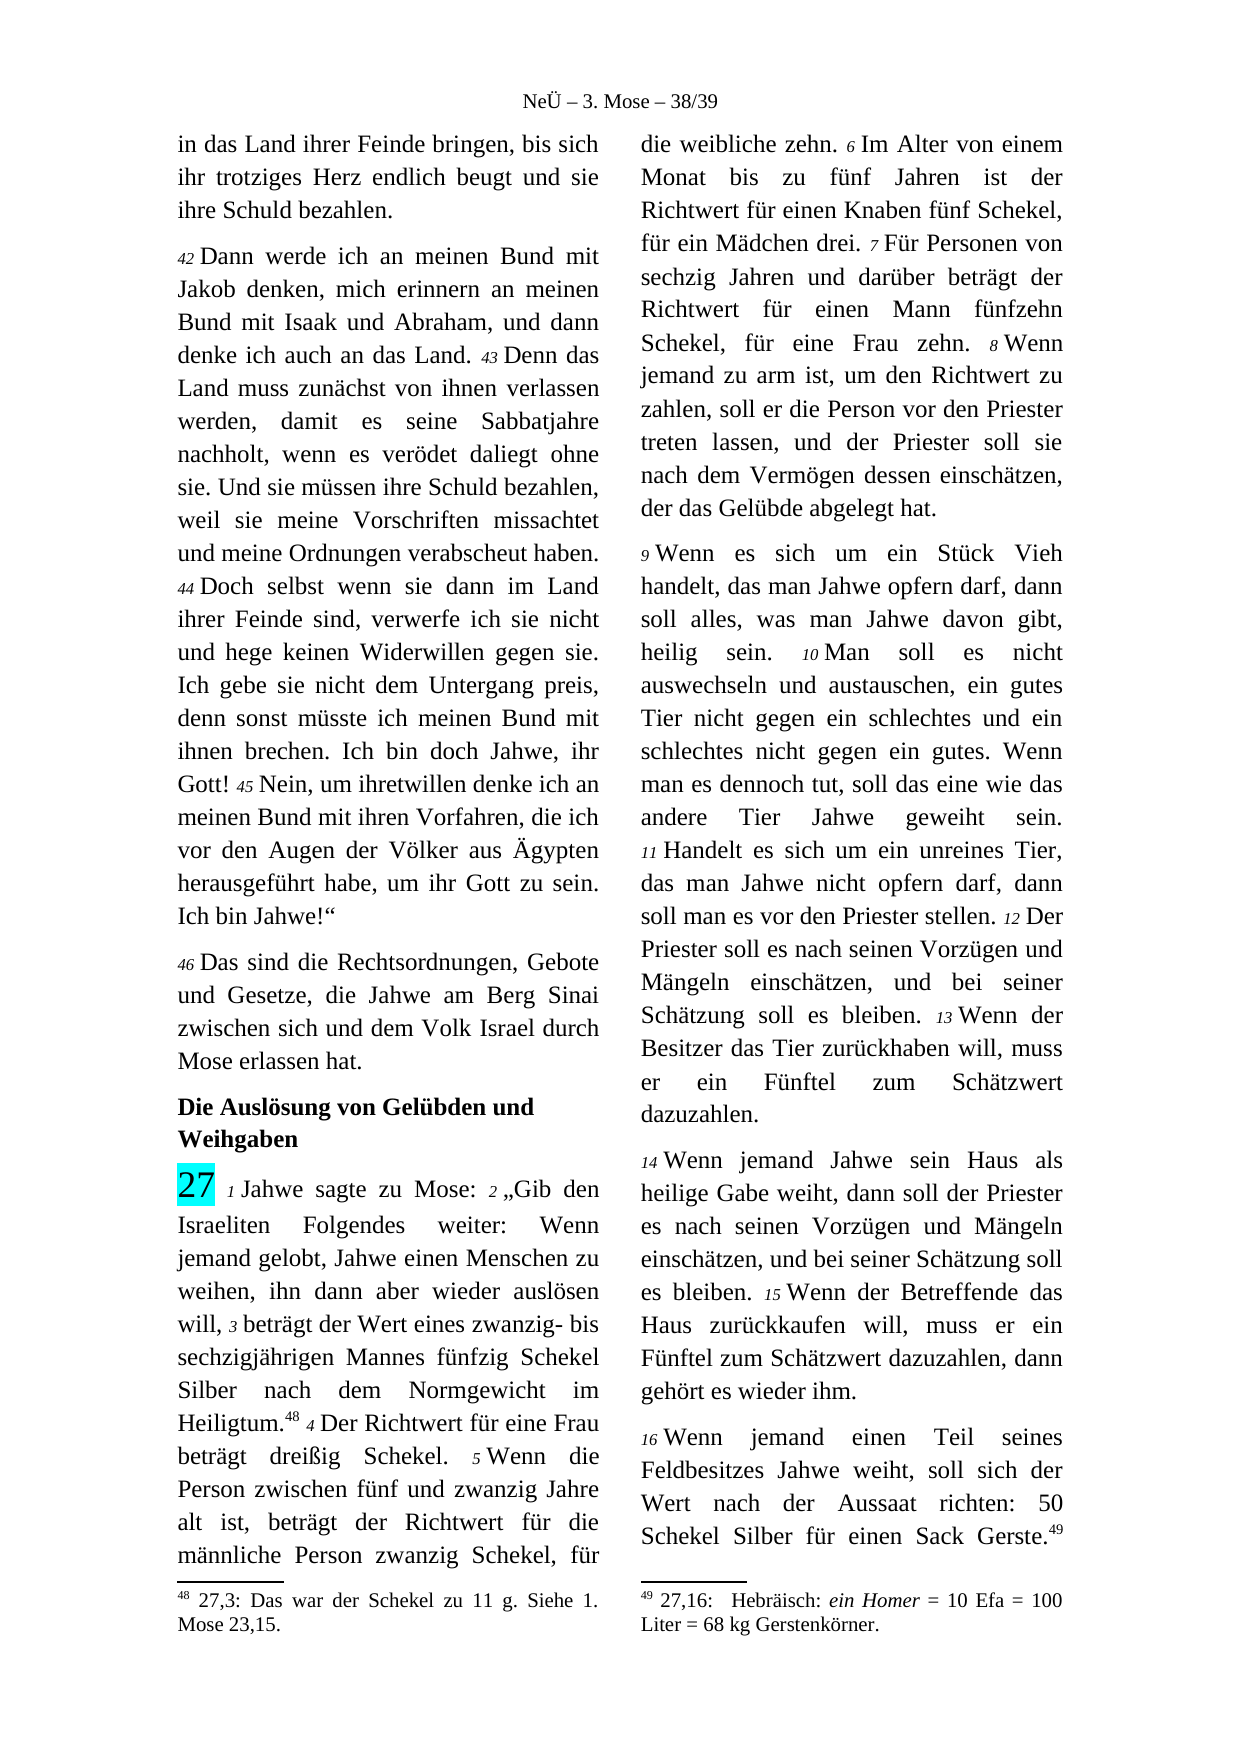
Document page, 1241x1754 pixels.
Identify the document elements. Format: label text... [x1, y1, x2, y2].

text 14 Wenn jemand Jahwe sein Haus als heilige Gabe weiht, dann soll der Priester es nach seinen Vorzügen und Mängeln einschätzen, und bei seiner Schätzung soll es bleiben. 15 Wenn der Betreffende das Haus zurückkaufen will, muss er ein Fünftel zum Schätzwert dazuzahlen, dann gehört es wieder ihm. [641, 1145, 1063, 1405]
text Die Auslösung von Gelübden und Weihgaben [177, 1092, 599, 1153]
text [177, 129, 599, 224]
text 27 1 Jahwe sagte zu Mose: 2 „Gib den Israeliten Folgendes weiter: Wenn jemand gelobt, Jahwe einen Menschen zu weihen, ihn dann aber wieder auslösen will, 3 beträgt der Wert eines zwanzig- bis sechzigjährigen Mannes fünfzig Schekel Silber nach dem Normgewicht im Heiligtum. 4 Der Richtwert für eine Frau beträgt dreißig Schekel. 5 Wenn die Person zwischen fünf und zwanzig Jahre alt ist, beträgt der Richtwert für die männliche Person zwanzig Schekel, für die weibliche zehn. 6 Im Alter von einem Monat bis zu fünf Jahren ist der Richtwert für einen Knaben fünf Schekel, für ein Mädchen drei. 7 Für Personen von sechzig Jahren und darüber beträgt der Richtwert für einen Mann fünfzehn Schekel, für eine Frau zehn. 8 Wenn jemand zu arm ist, um den Richtwert zu zahlen, soll er die Person vor den Priester treten lassen, und der Priester soll sie nach dem Vermögen dessen einschätzen, der das Gelübde abgelegt hat. [177, 1163, 599, 1569]
text 42 Dann werde ich an meinen Bund mit Jakob denken, mich erinnern an meinen Bund mit Isaak und Abraham, und dann denke ich auch an das Land. 43 Denn das Land muss zunächst von ihnen verlassen werden, damit es seine Sabbatjahre nachholt, wenn es verödet daliegt ohne sie. Und sie müssen ihre Schuld bezahlen, weil sie meine Vorschriften missachtet und meine Ordnungen verabscheut haben. 44 Doch selbst wenn sie dann im Land ihrer Feinde sind, verwerfe ich sie nicht und hege keinen Widerwillen gegen sie. Ich gebe sie nicht dem Untergang preis, denn sonst müsste ich meinen Bund mit ihnen brechen. Ich bin doch Jahwe, ihr Gott! 45 Nein, um ihretwillen denke ich an meinen Bund mit ihren Vorfahren, die ich vor den Augen der Völker aus Ägypten herausgeführt habe, um ihr Gott zu sein. Ich bin Jahwe!“ [177, 241, 599, 930]
text 27 1 Jahwe sagte zu Mose: 2 „Gib den Israeliten Folgendes weiter: Wenn jemand gelobt, Jahwe einen Menschen zu weihen, ihn dann aber wieder auslösen will, 3 beträgt der Wert eines zwanzig- bis sechzigjährigen Mannes fünfzig Schekel Silber nach dem Normgewicht im Heiligtum. 4 Der Richtwert für eine Frau beträgt dreißig Schekel. 5 Wenn die Person zwischen fünf und zwanzig Jahre alt ist, beträgt der Richtwert für die männliche Person zwanzig Schekel, für die weibliche zehn. 6 Im Alter von einem Monat bis zu fünf Jahren ist der Richtwert für einen Knaben fünf Schekel, für ein Mädchen drei. 7 Für Personen von sechzig Jahren und darüber beträgt der Richtwert für einen Mann fünfzehn Schekel, für eine Frau zehn. 8 Wenn jemand zu arm ist, um den Richtwert zu zahlen, soll er die Person vor den Priester treten lassen, und der Priester soll sie nach dem Vermögen dessen einschätzen, der das Gelübde abgelegt hat. [641, 129, 1063, 521]
text 46 Das sind die Rechtsordnungen, Gebote und Gesetze, die Jahwe am Berg Sinai zwischen sich und dem Volk Israel durch Mose erlassen hat. [177, 947, 599, 1075]
text 9 Wenn es sich um ein Stück Vieh handelt, das man Jahwe opfern darf, dann soll alles, was man Jahwe davon gibt, heilig sein. 10 Man soll es nicht auswechseln und austauschen, ein gutes Tier nicht gegen ein schlechtes und ein schlechtes nicht gegen ein gutes. Wenn man es dennoch tut, soll das eine wie das andere Tier Jahwe geweiht sein. 11 Handelt es sich um ein unreines Tier, das man Jahwe nicht opfern darf, dann soll man es vor den Priester stellen. 12 Der Priester soll es nach seinen Vorzügen und Mängeln einschätzen, und bei seiner Schätzung soll es bleiben. 13 Wenn der Besitzer das Tier zurückhaben will, muss er ein Fünftel zum Schätzwert dazuzahlen. [641, 538, 1063, 1128]
